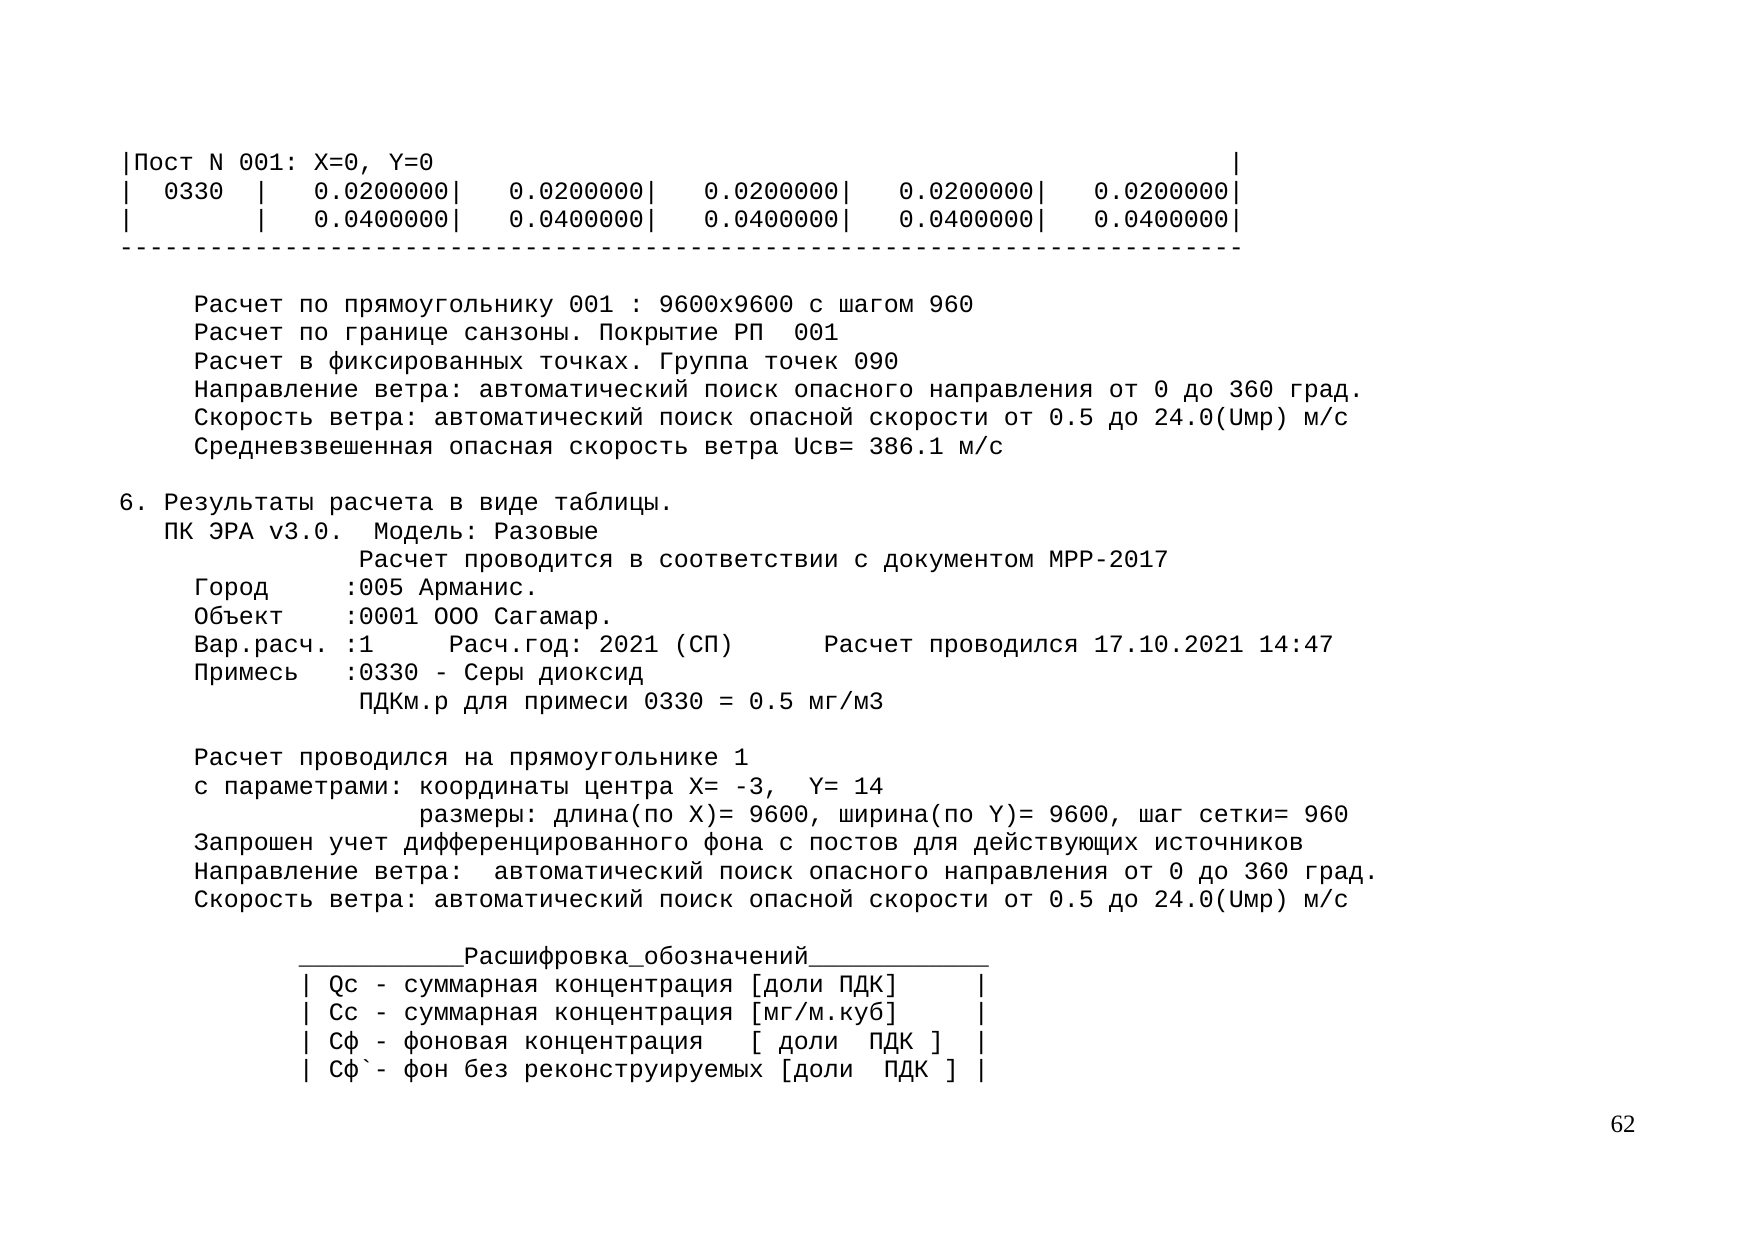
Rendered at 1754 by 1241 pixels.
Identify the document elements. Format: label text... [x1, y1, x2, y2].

text Направление ветра: автоматический поиск опасного направления от 0 до 360 град. [119, 377, 1635, 405]
text | Cф`- фон без реконструируемых [доли ПДК ] | [119, 1057, 1635, 1085]
text Расчет в фиксированных точках. Группа точек 090 [119, 348, 1635, 377]
text размеры: длина(по Х)= 9600, ширина(по Y)= 9600, шаг сетки= 960 [119, 802, 1635, 830]
text Направление ветра: автоматический поиск опасного направления от 0 до 360 град. [119, 858, 1635, 887]
text Город :005 Арманис. [119, 575, 1635, 603]
text ПК ЭРА v3.0. Модель: Разовые [119, 518, 1635, 547]
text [119, 235, 1635, 263]
text Скорость ветра: автоматический поиск опасной скорости от 0.5 до 24.0(Uмр) м/с [119, 405, 1635, 433]
text | Cс - суммарная концентрация [мг/м.куб] | [119, 1000, 1635, 1028]
text Расчет проводится в соответствии с документом МРР-2017 [119, 547, 1635, 575]
text | | 0.0400000| 0.0400000| 0.0400000| 0.0400000| 0.0400000| [119, 207, 1635, 235]
text с параметрами: координаты центра X= -3, Y= 14 [119, 773, 1635, 802]
text | 0330 | 0.0200000| 0.0200000| 0.0200000| 0.0200000| 0.0200000| [119, 178, 1635, 207]
text ___________Расшифровка_обозначений____________ [119, 943, 1635, 972]
text | Qс - суммарная концентрация [доли ПДК] | [119, 972, 1635, 1000]
text Запрошен учет дифференцированного фона с постов для действующих источников [119, 830, 1635, 858]
text Средневзвешенная опасная скорость ветра Uсв= 386.1 м/с [119, 433, 1635, 462]
text Расчет по прямоугольнику 001 : 9600x9600 с шагом 960 [119, 292, 1635, 320]
text ПДКм.р для примеси 0330 = 0.5 мг/м3 [119, 688, 1635, 717]
text Вар.расч. :1 Расч.год: 2021 (СП) Расчет проводился 17.10.2021 14:47 [119, 632, 1635, 660]
text Расчет по границе санзоны. Покрытие РП 001 [119, 320, 1635, 348]
text Расчет проводился на прямоугольнике 1 [119, 745, 1635, 773]
text Примесь :0330 - Серы диоксид [119, 660, 1635, 688]
text Скорость ветра: автоматический поиск опасной скорости от 0.5 до 24.0(Uмр) м/с [119, 887, 1635, 915]
text |Пост N 001: X=0, Y=0 | [119, 150, 1635, 178]
text 6. Результаты расчета в виде таблицы. [119, 490, 1635, 518]
text | Cф - фоновая концентрация [ доли ПДК ] | [119, 1028, 1635, 1057]
text Объект :0001 ООО Сагамар. [119, 603, 1635, 632]
